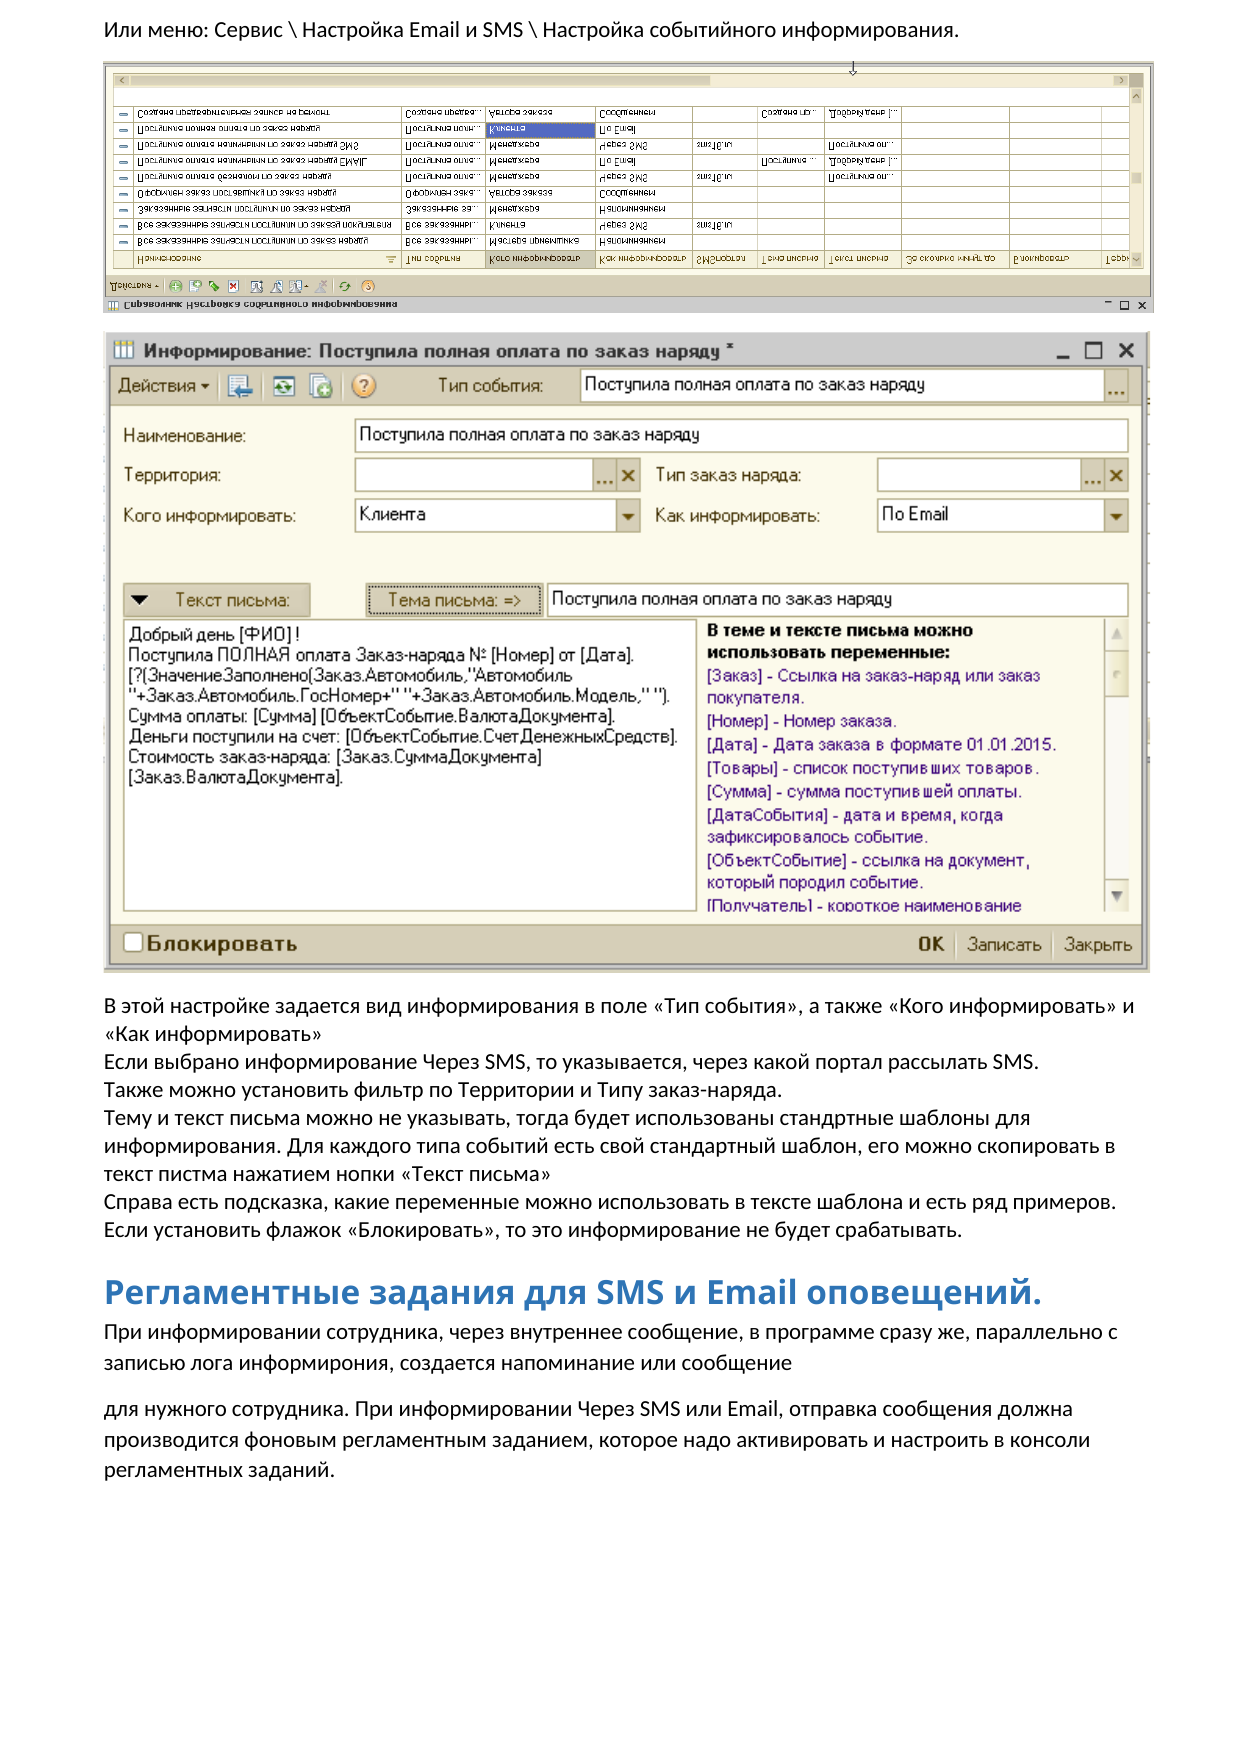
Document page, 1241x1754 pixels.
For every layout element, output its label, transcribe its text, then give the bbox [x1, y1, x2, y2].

text Также можно установить фильтр по Территории и Типу заказ-наряда. [103, 1075, 1167, 1103]
text Если установить флажок «Блокировать», то это информирование не будет срабатывать. [103, 1215, 1167, 1243]
text для нужного сотрудника. При информировании Через SMS или Email, отправка сообщения должна производится фоновым регламентным заданием, которое надо активировать и настроить в консоли регламентных заданий. [103, 1394, 1167, 1483]
text При информировании сотрудника, через внутреннее сообщение, в программе сразу же, параллельно с записью лога информирония, создается напоминание или сообщение [103, 1317, 1167, 1376]
text Справа есть подсказка, какие переменные можно использовать в тексте шаблона и есть ряд примеров. [103, 1187, 1167, 1215]
text Если выбрано информирование Через SMS, то указывается, через какой портал рассылать SMS. [103, 1047, 1167, 1075]
text В этой настройке задается вид информирования в поле «Тип события», а также «Кого информировать» и «Как информировать» [103, 991, 1167, 1047]
picture [103, 61, 1154, 313]
subtitle Регламентные задания для SMS и Email оповещений. [103, 1268, 1167, 1314]
picture [103, 331, 1151, 973]
text Тему и текст письма можно не указывать, тогда будет использованы стандртные шаблоны для информирования. Для каждого типа событий есть свой стандартный шаблон, его можно скопировать в текст пистма нажатием нопки «Текст письма» [103, 1103, 1167, 1187]
text Или меню: Сервис \ Настройка Email и SMS \ Настройка событийного информирования. [103, 15, 1167, 43]
